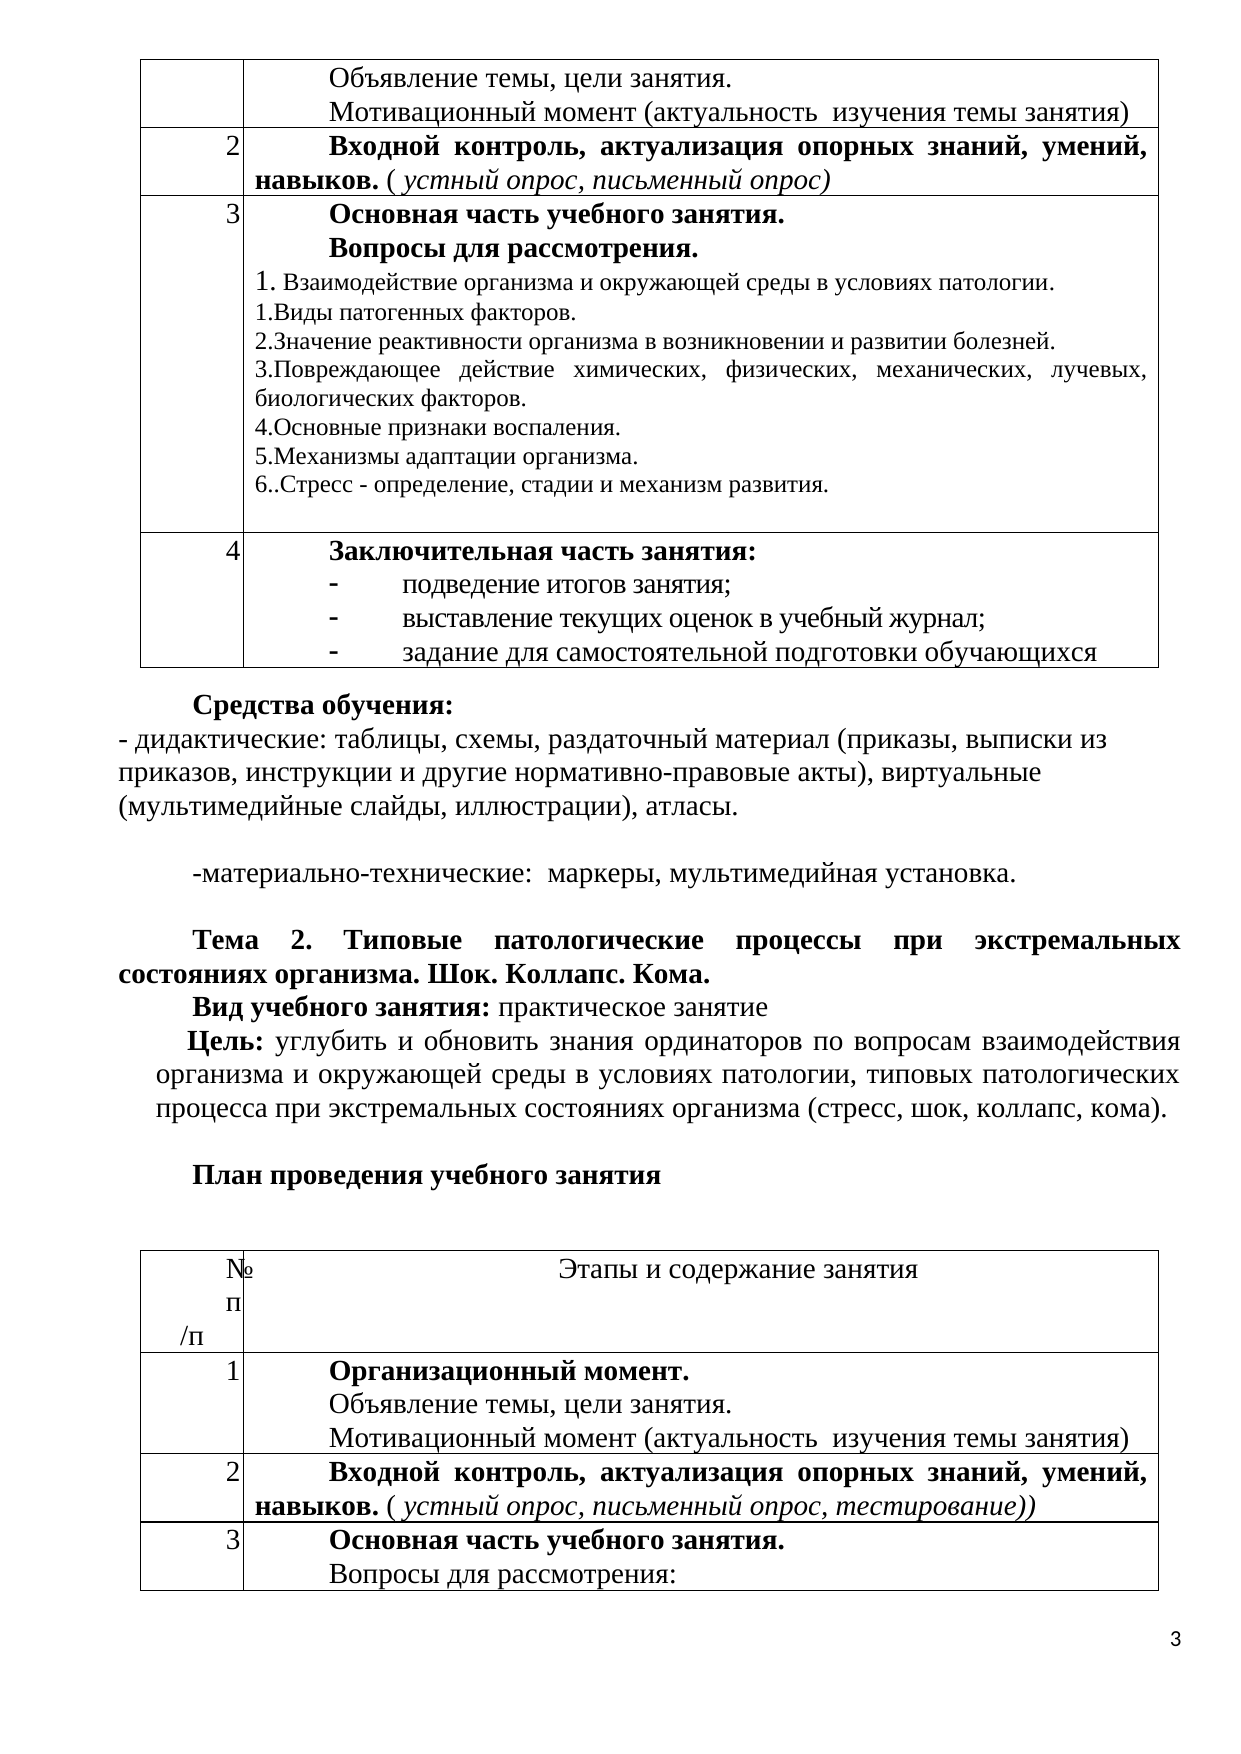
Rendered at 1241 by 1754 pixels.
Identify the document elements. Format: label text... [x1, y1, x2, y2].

table_cell 2 [141, 1454, 243, 1521]
table_header Этапы и содержание занятия [244, 1251, 1158, 1352]
text -материально-технические: маркеры, мультимедийная установка. [118, 855, 1181, 889]
table_cell Организационный момент. Объявление темы, цели занятия. Мотивационный момент (актуальность изучения темы занятия) [244, 1353, 1158, 1453]
text Цель: углубить и обновить знания ординаторов по вопросам взаимодействия организма и окружающей среды в условиях патологии, типовых патологических процесса при экстремальных состояниях организма (стресс, шок, коллапс, кома). [156, 1023, 1181, 1123]
table_cell Входной контроль, актуализация опорных знаний, умений, навыков. ( устный опрос, письменный опрос, тестирование)) [244, 1454, 1158, 1521]
table_cell 2 [141, 128, 243, 195]
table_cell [244, 60, 1158, 127]
table_cell Заключительная часть занятия: подведение итогов занятия; выставление текущих оценок в учебный журнал; задание для самостоятельной подготовки обучающихся [244, 533, 1158, 667]
text Вид учебного занятия: практическое занятие [118, 989, 1181, 1023]
text План проведения учебного занятия [118, 1157, 1181, 1191]
text Средства обучения: [118, 687, 1181, 721]
table_header № п/п [141, 1251, 243, 1352]
table_cell 1 [141, 1353, 243, 1453]
text - дидактические: таблицы, схемы, раздаточный материал (приказы, выписки из приказов, инструкции и другие нормативно-правовые акты), виртуальные (мультимедийные слайды, иллюстрации), атласы. [118, 721, 1181, 822]
table_cell 1 [141, 60, 243, 127]
table_cell 3 [141, 1523, 243, 1589]
table_cell Основная часть учебного занятия. Вопросы для рассмотрения. 1. Взаимодействие организма и окружающей среды в условиях патологии. 1.Виды патогенных факторов. 2.Значение реактивности организма в возникновении и развитии болезней. 3.Повреждающее действие химических, физических, механических, лучевых, биологических факторов. 4.Основные признаки воспаления. 5.Механизмы адаптации организма. 6..Стресс - определение, стадии и механизм развития. [244, 196, 1158, 532]
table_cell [244, 1523, 1158, 1589]
text Тема 2. Типовые патологические процессы при экстремальных состояниях организма. Шок. Коллапс. Кома. [118, 922, 1181, 989]
table_cell 4 [141, 533, 243, 667]
table_cell 3 [141, 196, 243, 532]
table_cell Входной контроль, актуализация опорных знаний, умений, навыков. ( устный опрос, письменный опрос) [244, 128, 1158, 195]
